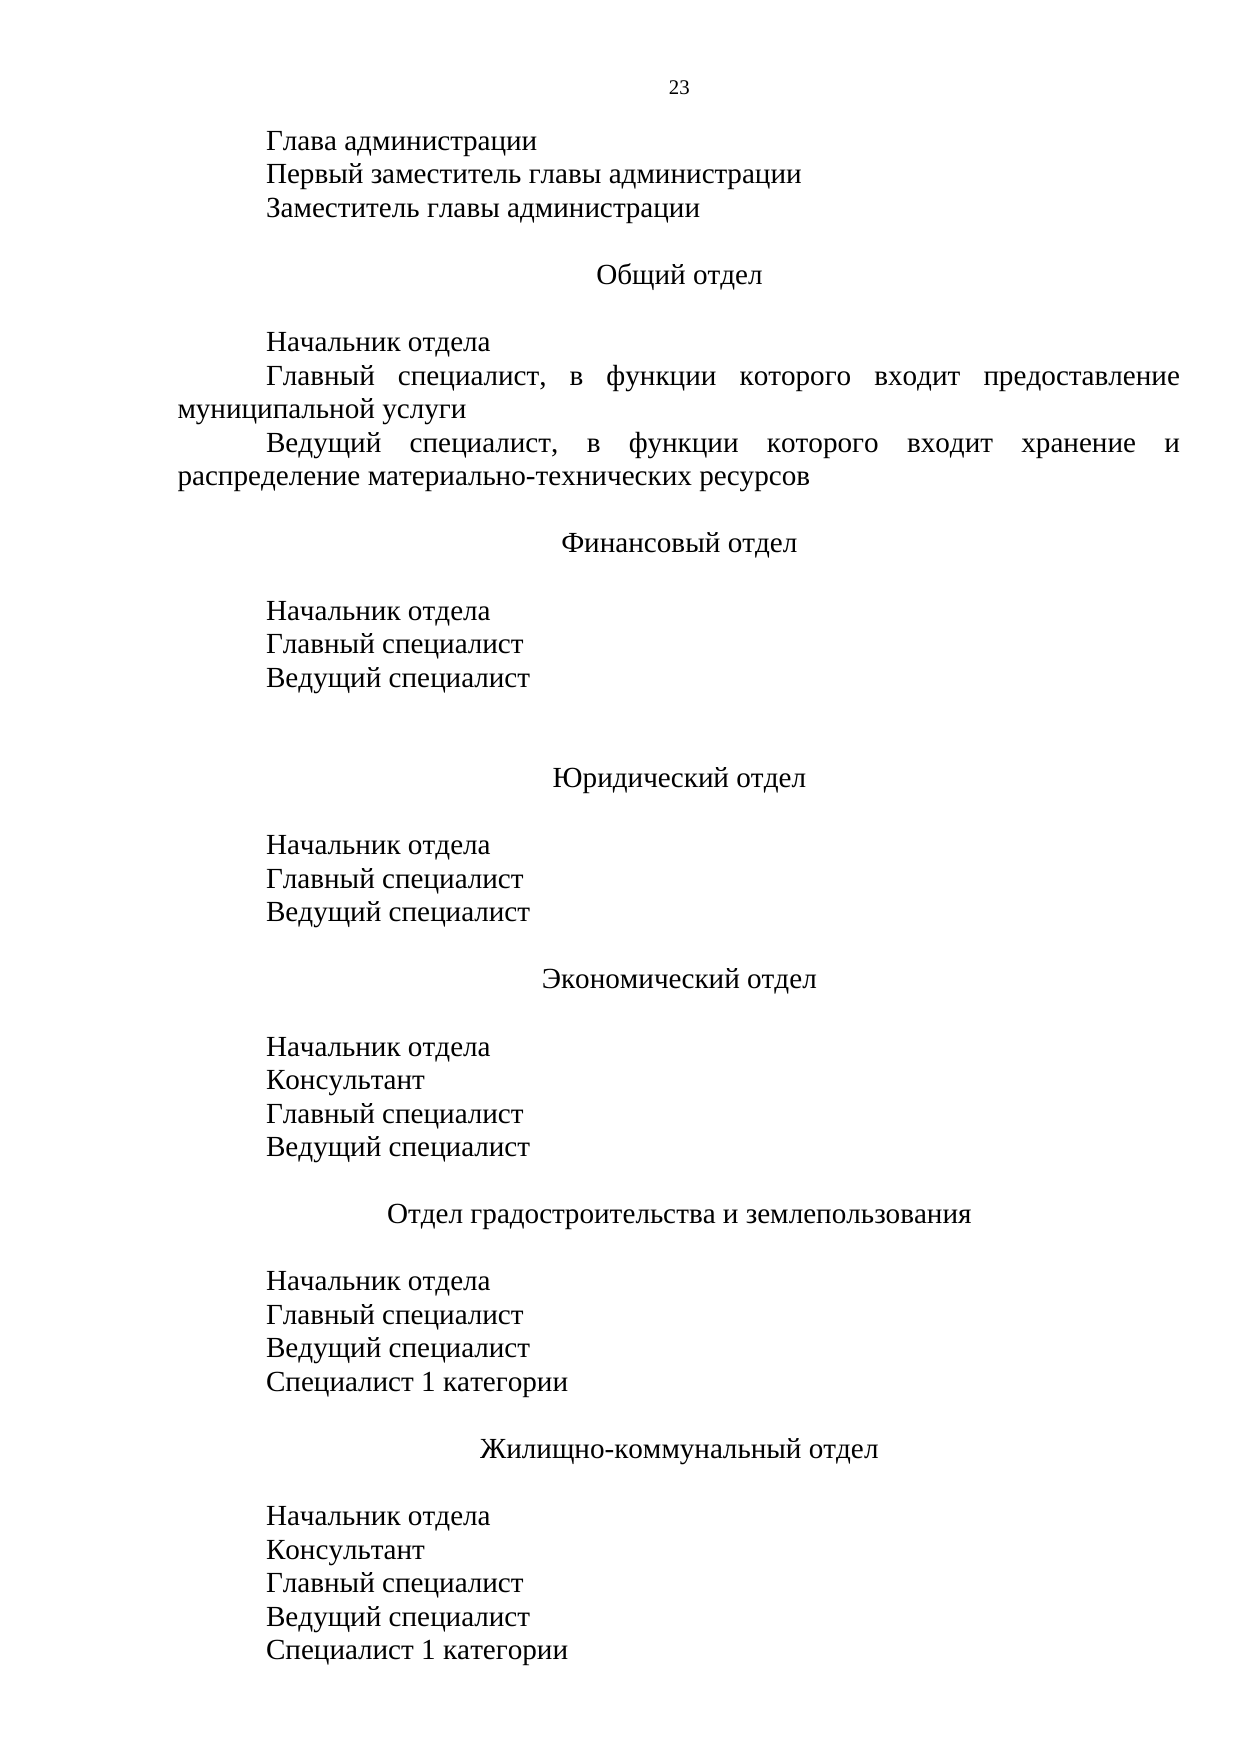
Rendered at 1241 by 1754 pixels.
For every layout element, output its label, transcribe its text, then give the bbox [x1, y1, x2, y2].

text Главный специалист [177, 861, 1181, 894]
text Консультант [177, 1532, 1181, 1565]
text Юридический отдел [177, 760, 1181, 794]
text Начальник отдела [177, 593, 1181, 626]
text Главный специалист [177, 1565, 1181, 1599]
text Начальник отдела [177, 1029, 1181, 1062]
text Ведущий специалист [177, 894, 1181, 928]
text Главный специалист [177, 1096, 1181, 1129]
text Начальник отдела [177, 827, 1181, 861]
text Глава администрации [177, 123, 1181, 157]
text Заместитель главы администрации [177, 190, 1181, 224]
text Общий отдел [177, 257, 1181, 291]
text Ведущий специалист [177, 660, 1181, 693]
text Ведущий специалист [177, 1331, 1181, 1364]
text Ведущий специалист [177, 1599, 1181, 1632]
text Начальник отдела [177, 324, 1181, 358]
text Финансовый отдел [177, 526, 1181, 559]
text Жилищно-коммунальный отдел [177, 1431, 1181, 1465]
text Ведущий специалист [177, 1129, 1181, 1163]
text Начальник отдела [177, 1498, 1181, 1532]
text Отдел градостроительства и землепользования [177, 1196, 1181, 1230]
text Специалист 1 категории [177, 1364, 1181, 1398]
text Главный специалист [177, 626, 1181, 660]
text Консультант [177, 1062, 1181, 1096]
text Главный специалист [177, 1297, 1181, 1331]
text Экономический отдел [177, 962, 1181, 995]
text Главный специалист, в функции которого входит предоставление муниципальной услуги [177, 358, 1181, 425]
text Ведущий специалист, в функции которого входит хранение и распределение материально-технических ресурсов [177, 425, 1181, 492]
text Первый заместитель главы администрации [177, 157, 1181, 190]
text Начальник отдела [177, 1263, 1181, 1297]
text Специалист 1 категории [177, 1632, 1181, 1666]
